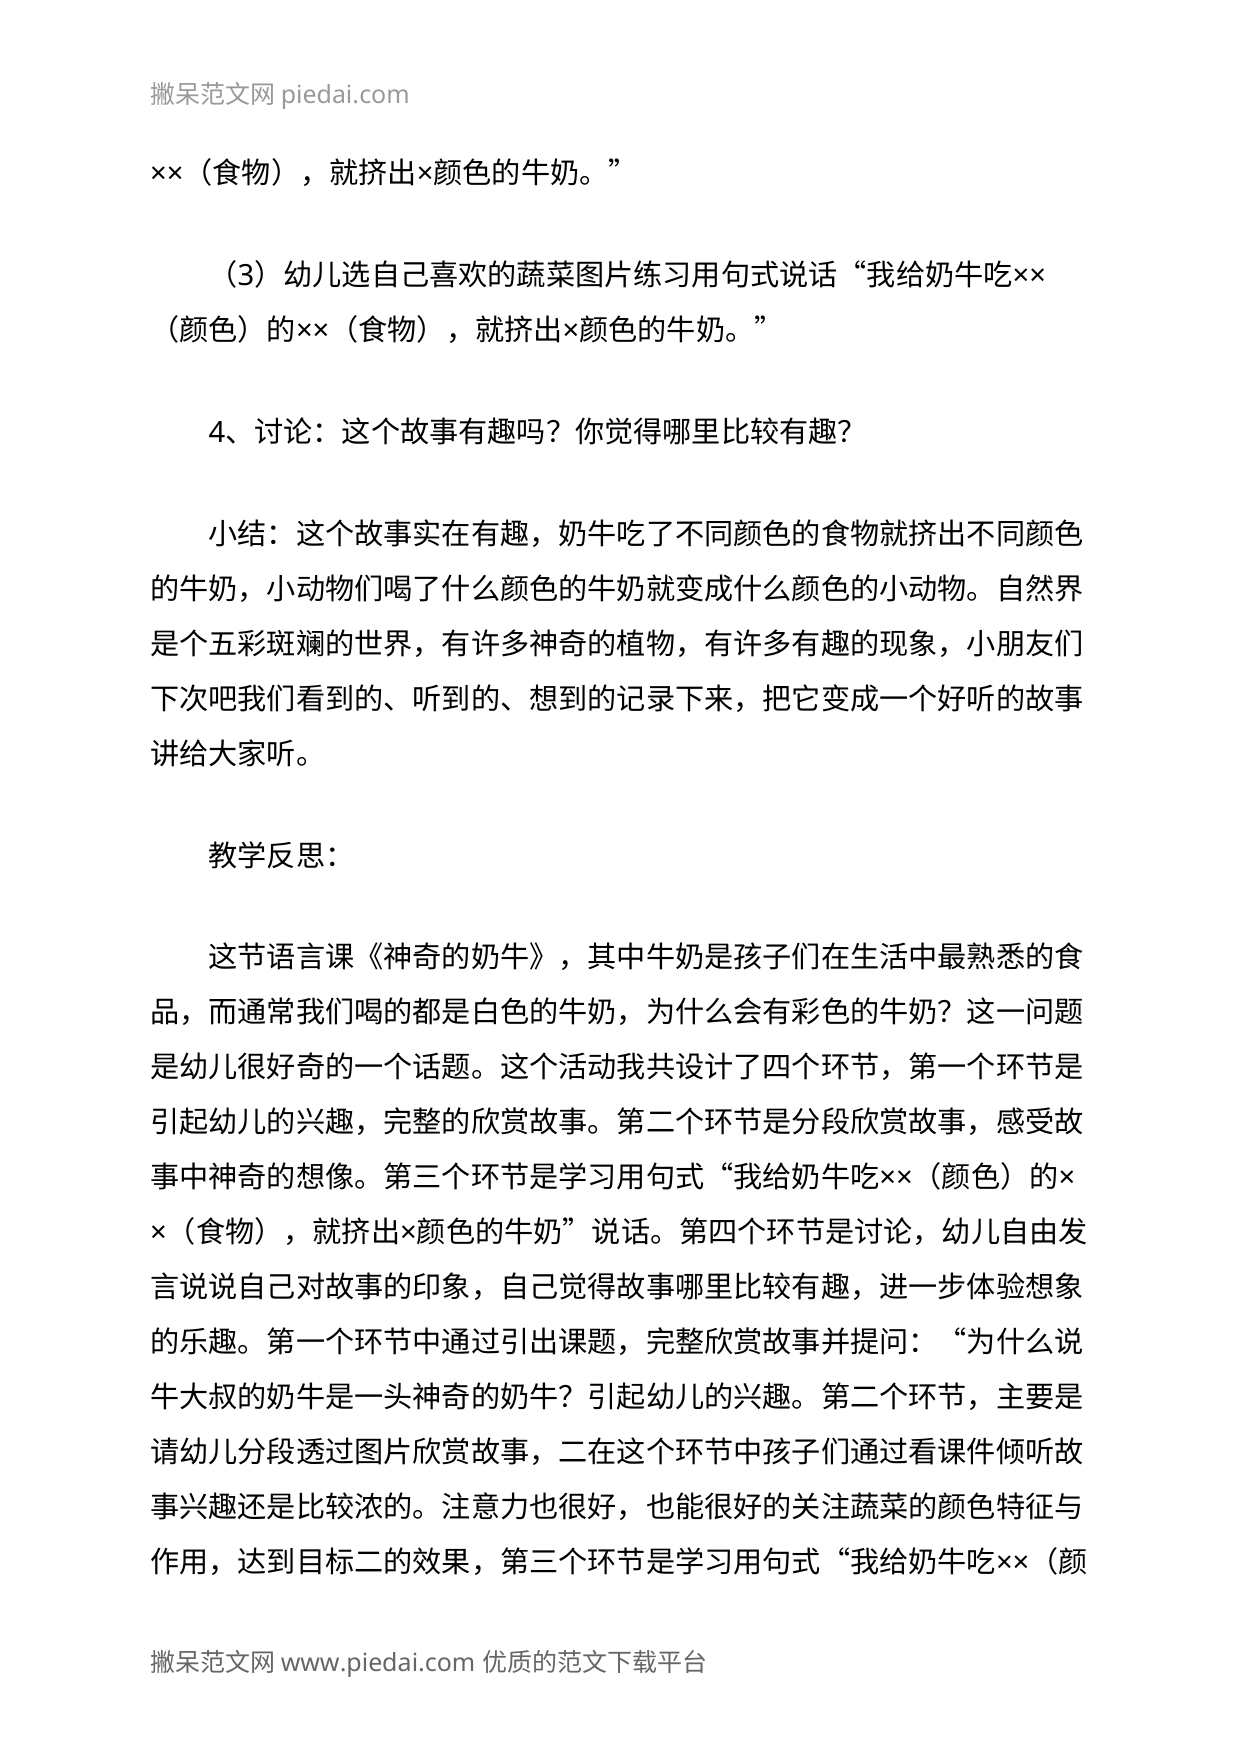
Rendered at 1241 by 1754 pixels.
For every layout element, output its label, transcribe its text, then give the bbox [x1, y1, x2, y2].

text （3）幼儿选自己喜欢的蔬菜图片练习用句式说话“我给奶牛吃××（颜色）的××（食物），就挤出×颜色的牛奶。” [150, 252, 1090, 349]
text 4、讨论：这个故事有趣吗？你觉得哪里比较有趣？ [150, 409, 1090, 451]
text 教学反思： [150, 832, 1090, 874]
text 小结：这个故事实在有趣，奶牛吃了不同颜色的食物就挤出不同颜色的牛奶，小动物们喝了什么颜色的牛奶就变成什么颜色的小动物。自然界是个五彩斑斓的世界，有许多神奇的植物，有许多有趣的现象，小朋友们下次吧我们看到的、听到的、想到的记录下来，把它变成一个好听的故事讲给大家听。 [150, 511, 1090, 773]
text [150, 150, 1090, 192]
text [150, 934, 1090, 1581]
